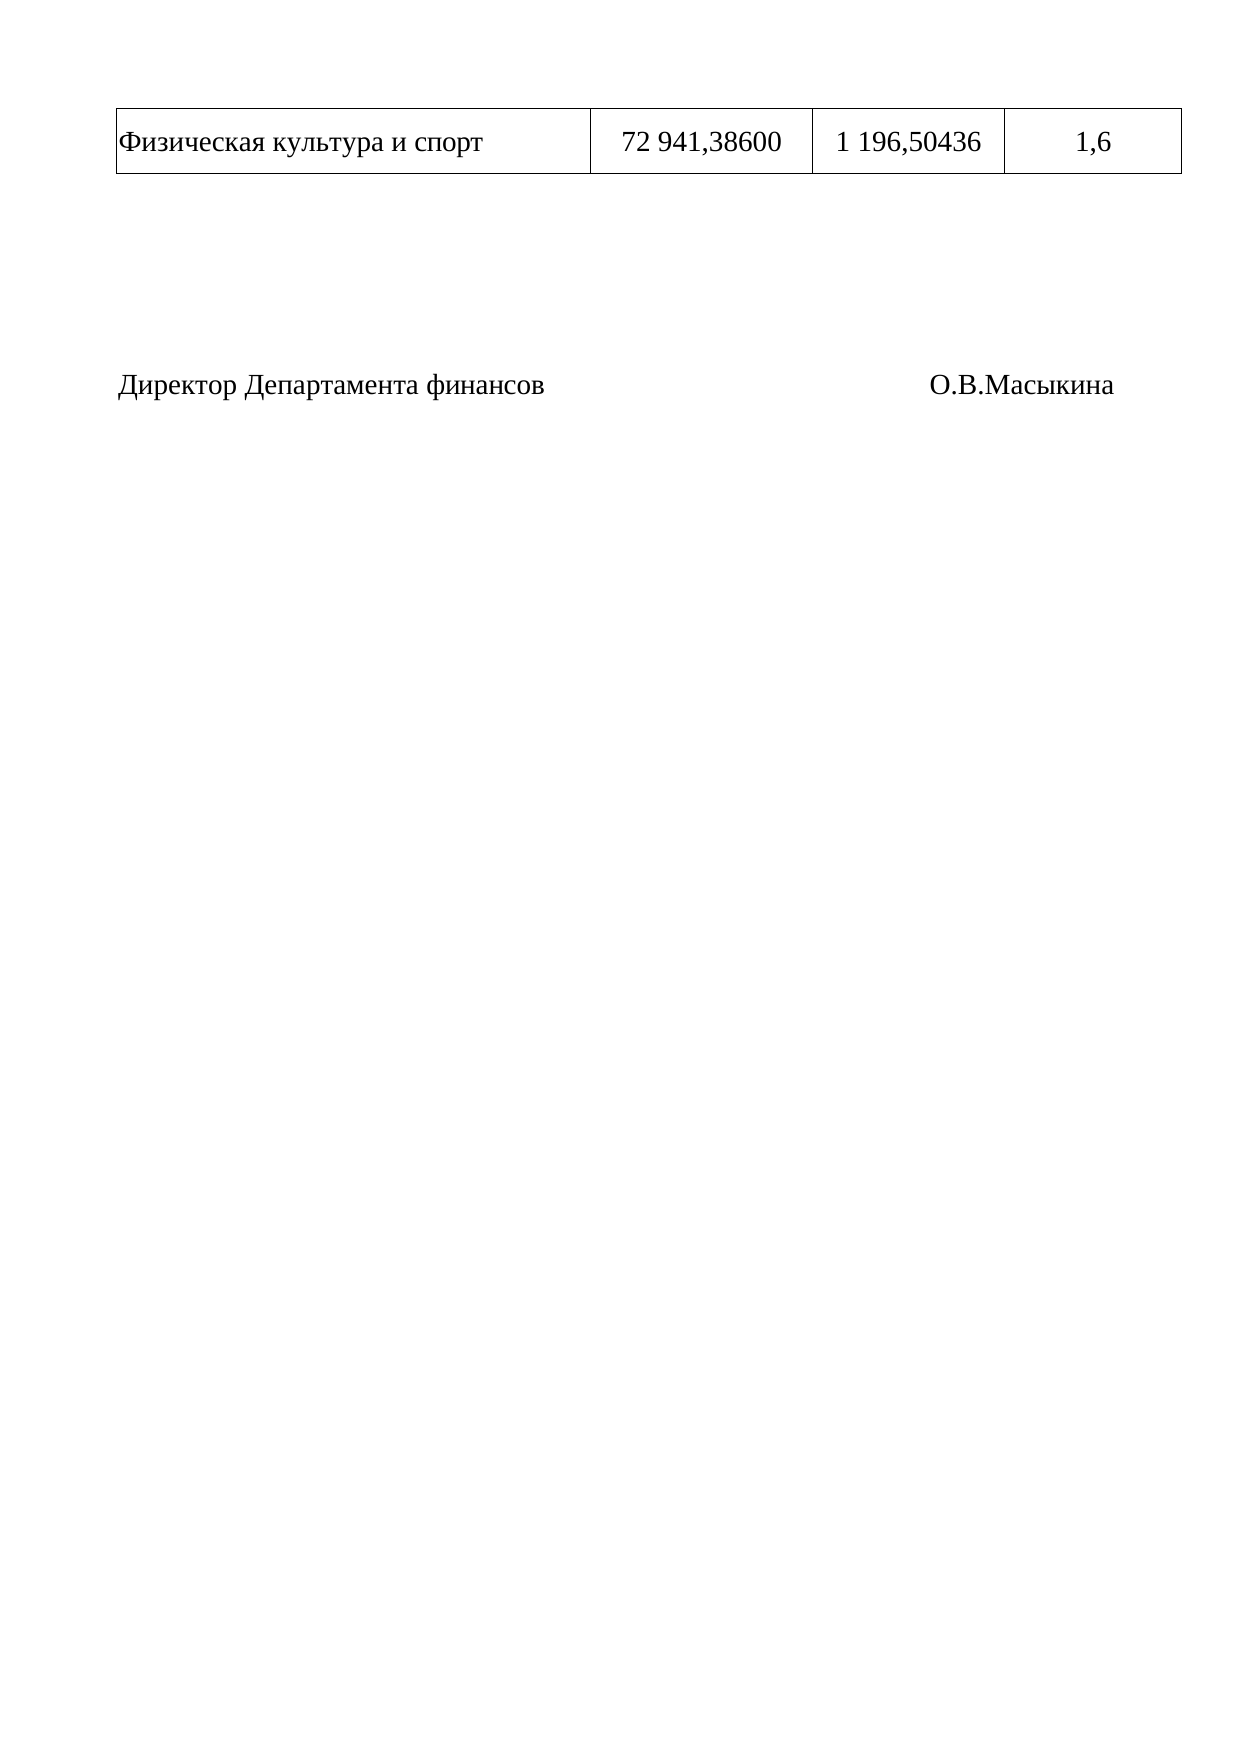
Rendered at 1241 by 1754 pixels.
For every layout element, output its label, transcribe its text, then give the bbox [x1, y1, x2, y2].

text Директор Департамента финансов О.В.Масыкина [118, 367, 1219, 401]
table_cell 1,6 [1005, 109, 1181, 172]
table_cell 1 196,50436 [813, 109, 1004, 172]
table_cell Физическая культура и спорт [117, 109, 590, 172]
table_cell 72 941,38600 [591, 109, 812, 172]
